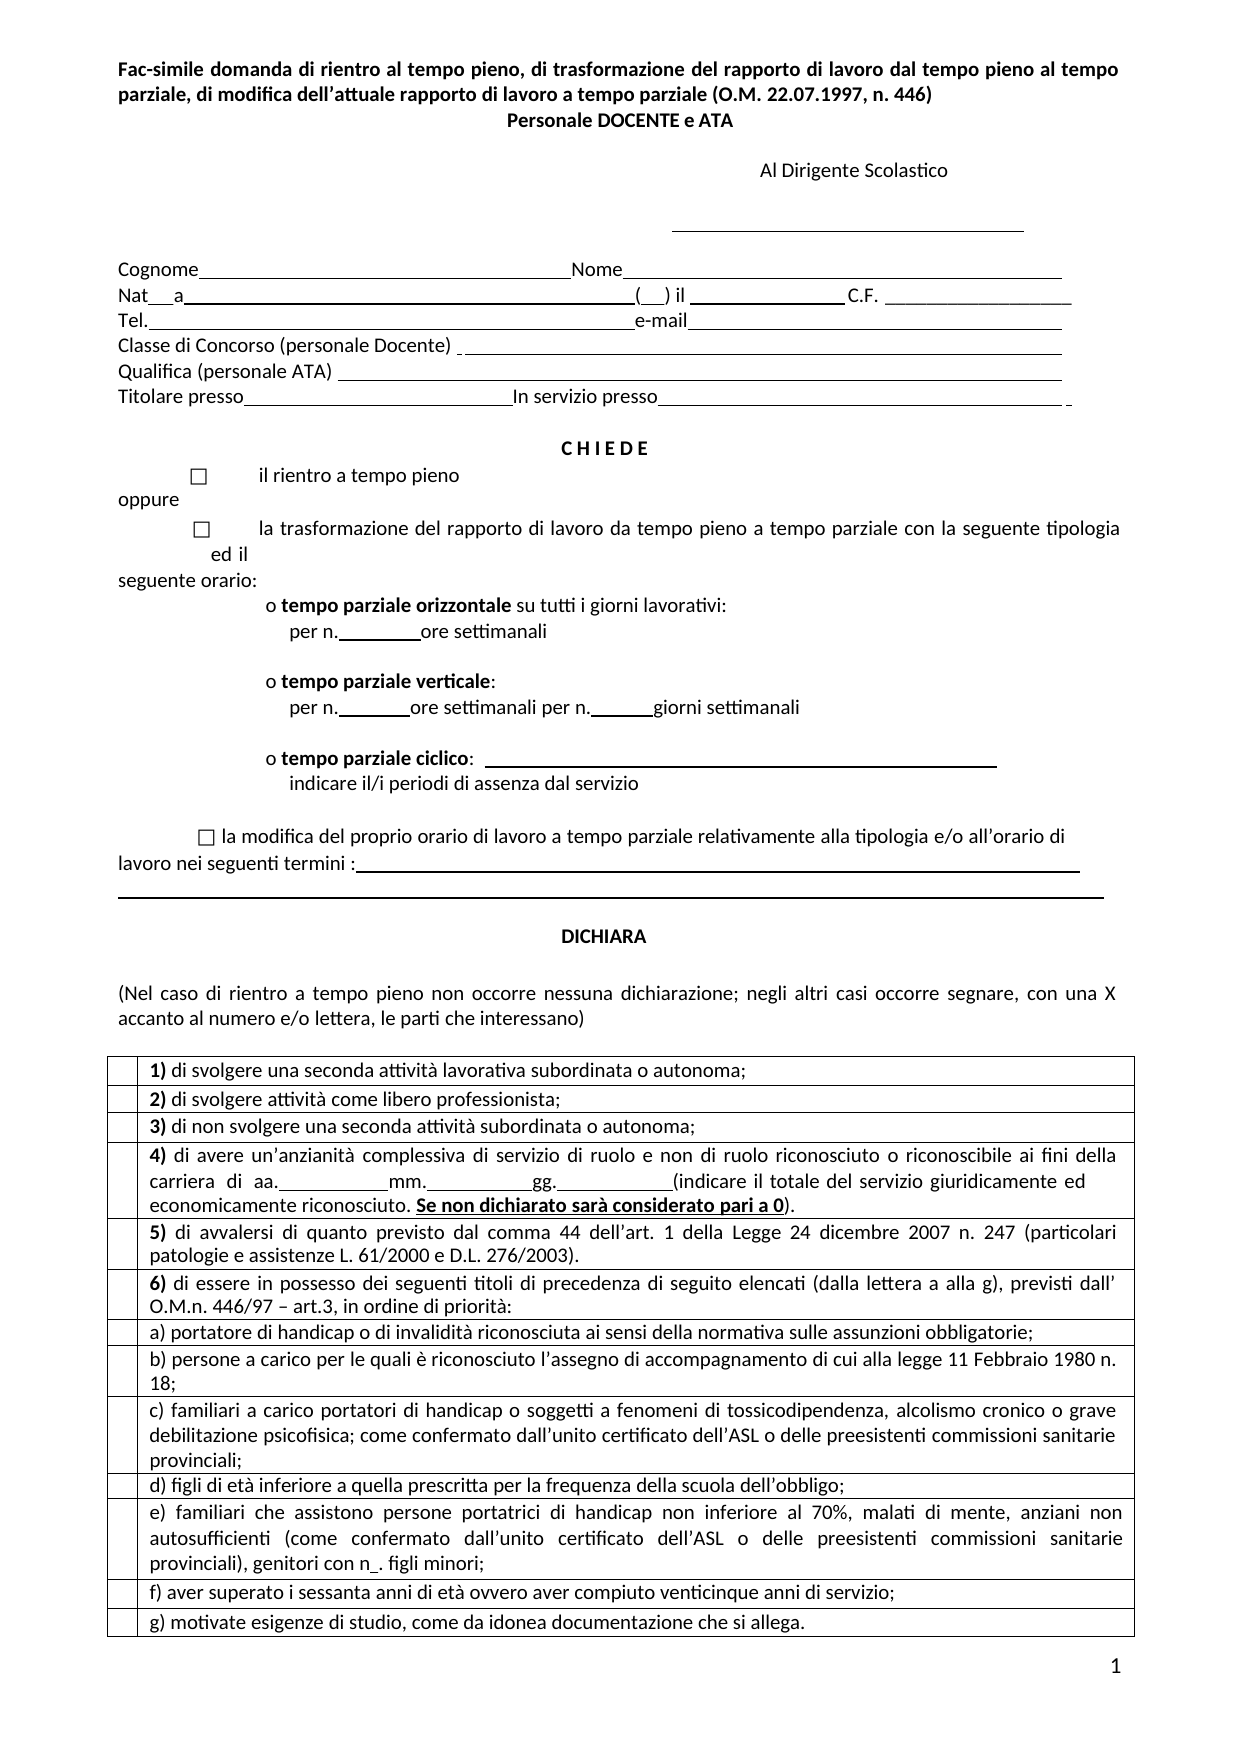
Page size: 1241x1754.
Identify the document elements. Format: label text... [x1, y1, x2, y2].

table_cell 5) di avvalersi di quanto previsto dal comma 44 dell’art. 1 della Legge 24 dicembre 2007 n. 247 (particolari patologie e assistenze L. 61/2000 e D.L. 276/2003). [138, 1219, 1134, 1269]
table_cell [108, 1086, 137, 1112]
table_header [108, 1057, 137, 1085]
table_cell 6) di essere in possesso dei seguenti titoli di precedenza di seguito elencati (dalla lettera a alla g), previsti dall’ O.M.n. 446/97 – art.3, in ordine di priorità: [138, 1270, 1134, 1319]
table_cell 2) di svolgere attività come libero professionista; [138, 1086, 1134, 1112]
table_cell [108, 1219, 137, 1269]
text □ la modifica del proprio orario di lavoro a tempo parziale relativamente alla tipologia e/o all’orario di lavoro nei seguenti termini : [118, 821, 1122, 875]
list la trasformazione del rapporto di lavoro da tempo pieno a tempo parziale con la seguente tipologia ed il [192, 513, 1146, 567]
table_cell [108, 1397, 137, 1473]
text indicare il/i periodi di assenza dal servizio [289, 770, 1146, 796]
table_cell [108, 1609, 137, 1636]
table_cell c) familiari a carico portatori di handicap o soggetti a fenomeni di tossicodipendenza, alcolismo cronico o grave debilitazione psicofisica; come confermato dall’unito certificato dell’ASL o delle preesistenti commissioni sanitarie provinciali; [138, 1397, 1134, 1473]
table_cell [108, 1580, 137, 1608]
table_cell [108, 1499, 137, 1578]
text Al Dirigente Scolastico [760, 158, 1146, 183]
text oppure [118, 487, 179, 512]
subtitle Fac-simile domanda di rientro al tempo pieno, di trasformazione del rapporto di lavoro dal tempo pieno al tempo parziale, di modifica dell’attuale rapporto di lavoro a tempo parziale (O.M. 22.07.1997, n. 446) [118, 56, 1146, 107]
text Cognome Nome Nat a ( ) il C.F. __________________ Tel. e-mail Classe di Concorso (personale Docente) Qualifica (personale ATA) Titolare presso In servizio presso [118, 256, 1072, 409]
table_cell [108, 1474, 137, 1498]
table_header 1) di svolgere una seconda attività lavorativa subordinata o autonoma; [138, 1057, 1134, 1085]
text o tempo parziale orizzontale su tutti i giorni lavorativi: per n. ore settimanali [265, 592, 729, 643]
table_cell [108, 1113, 137, 1142]
table_cell [108, 1270, 137, 1319]
text seguente orario: [118, 567, 1146, 592]
table_cell [108, 1320, 137, 1345]
table_cell d) figli di età inferiore a quella prescritta per la frequenza della scuola dell’obbligo; [138, 1474, 1134, 1498]
text o tempo parziale ciclico: [265, 745, 1146, 770]
text (Nel caso di rientro a tempo pieno non occorre nessuna dichiarazione; negli altri casi occorre segnare, con una X accanto al numero e/o lettera, le parti che interessano) [118, 980, 1146, 1031]
list il rientro a tempo pieno [189, 461, 1146, 488]
subtitle o tempo parziale verticale: [265, 668, 1146, 694]
table_cell g) motivate esigenze di studio, come da idonea documentazione che si allega. [138, 1609, 1134, 1636]
table_cell [108, 1143, 137, 1218]
text per n. ore settimanali per n. giorni settimanali [289, 694, 1146, 719]
table_cell f) aver superato i sessanta anni di età ovvero aver compiuto venticinque anni di servizio; [138, 1580, 1134, 1608]
subtitle C H I E D E [559, 435, 650, 460]
table_cell b) persone a carico per le quali è riconosciuto l’assegno di accompagnamento di cui alla legge 11 Febbraio 1980 n. 18; [138, 1346, 1134, 1396]
table_cell [108, 1346, 137, 1396]
text Personale DOCENTE e ATA [465, 107, 776, 132]
subtitle DICHIARA [432, 923, 776, 948]
table_cell a) portatore di handicap o di invalidità riconosciuta ai sensi della normativa sulle assunzioni obbligatorie; [138, 1320, 1134, 1345]
table_cell 3) di non svolgere una seconda attività subordinata o autonoma; [138, 1113, 1134, 1142]
table_cell e) familiari che assistono persone portatrici di handicap non inferiore al 70%, malati di mente, anziani non autosufficienti (come confermato dall’unito certificato dell’ASL o delle preesistenti commissioni sanitarie provinciali), genitori con n . figli minori; [138, 1499, 1134, 1578]
table_cell 4) di avere un’anzianità complessiva di servizio di ruolo e non di ruolo riconosciuto o riconoscibile ai fini della carriera di aa. mm. gg. (indicare il totale del servizio giuridicamente ed economicamente riconosciuto. Se non dichiarato sarà considerato pari a 0). [138, 1143, 1134, 1218]
